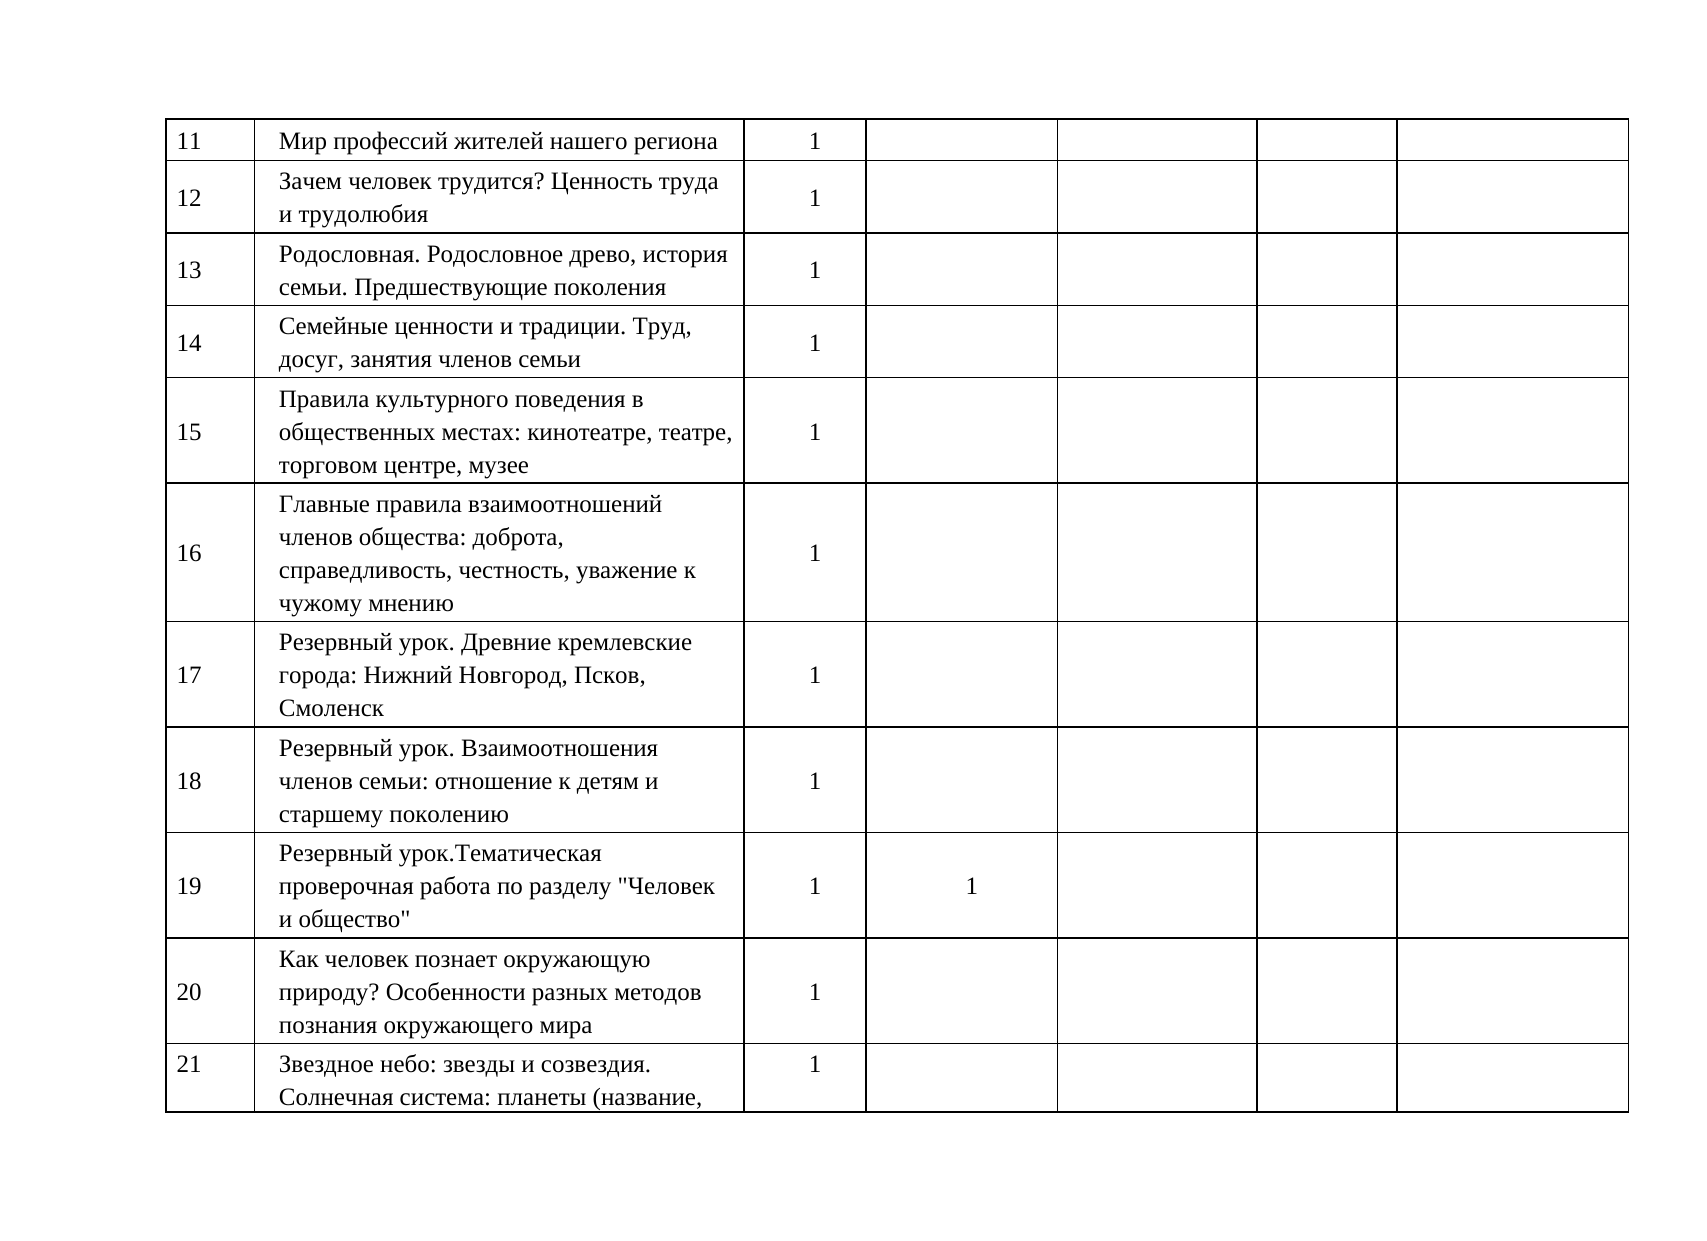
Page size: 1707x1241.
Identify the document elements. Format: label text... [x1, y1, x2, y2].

table_cell 11 [167, 120, 254, 160]
table_cell Резервный урок. Взаимоотношения членов семьи: отношение к детям и старшему поколению [255, 728, 743, 832]
table_cell [1398, 622, 1628, 726]
table_cell [1398, 833, 1628, 937]
table_cell [867, 622, 1057, 726]
table_cell [1398, 306, 1628, 377]
table_cell [1058, 234, 1256, 304]
table_cell [1058, 939, 1256, 1042]
table_cell [1258, 833, 1396, 937]
table_cell Зачем человек трудится? Ценность труда и трудолюбия [255, 161, 743, 232]
table_cell 1 [745, 833, 865, 937]
table_cell Главные правила взаимоотношений членов общества: доброта, справедливость, честность, уважение к чужому мнению [255, 484, 743, 621]
table_cell 1 [745, 939, 865, 1042]
table_cell [867, 484, 1057, 621]
table_cell Резервный урок. Древние кремлевские города: Нижний Новгород, Псков, Смоленск [255, 622, 743, 726]
table_cell 1 [745, 234, 865, 304]
table_cell [1058, 484, 1256, 621]
table_cell [1398, 939, 1628, 1042]
table_cell [1398, 728, 1628, 832]
table_cell [1258, 1044, 1396, 1111]
table_cell [1398, 378, 1628, 482]
table_cell 1 [745, 484, 865, 621]
table_cell [1398, 234, 1628, 304]
table_cell Мир профессий жителей нашего региона [255, 120, 743, 160]
table_cell [1258, 306, 1396, 377]
table_cell [1258, 622, 1396, 726]
table_cell [867, 939, 1057, 1042]
table_cell [1058, 833, 1256, 937]
table_cell [1398, 161, 1628, 232]
table_cell 1 [745, 120, 865, 160]
table_cell [1258, 234, 1396, 304]
table_cell [1058, 728, 1256, 832]
table_cell [1258, 161, 1396, 232]
table_cell [867, 1044, 1057, 1111]
table_cell 1 [745, 728, 865, 832]
table_cell 18 [167, 728, 254, 832]
table_cell [1398, 484, 1628, 621]
table_cell Резервный урок.Тематическая проверочная работа по разделу "Человек и общество" [255, 833, 743, 937]
table_cell 12 [167, 161, 254, 232]
table_cell 20 [167, 939, 254, 1042]
table_cell [867, 306, 1057, 377]
table_cell Родословная. Родословное древо, история семьи. Предшествующие поколения [255, 234, 743, 304]
table_cell [1058, 120, 1256, 160]
table_cell Правила культурного поведения в общественных местах: кинотеатре, театре, торговом центре, музее [255, 378, 743, 482]
table_cell [867, 120, 1057, 160]
table_cell [867, 161, 1057, 232]
table_cell [1058, 1044, 1256, 1111]
table_cell 1 [867, 833, 1057, 937]
table_cell 1 [745, 1044, 865, 1111]
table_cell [255, 1044, 743, 1111]
table_cell [1258, 939, 1396, 1042]
table_cell 1 [745, 622, 865, 726]
table_cell Семейные ценности и традиции. Труд, досуг, занятия членов семьи [255, 306, 743, 377]
table_cell [1258, 484, 1396, 621]
table_cell [1258, 120, 1396, 160]
table_cell 1 [745, 161, 865, 232]
table_cell [867, 234, 1057, 304]
table_cell [867, 728, 1057, 832]
table_cell [1058, 622, 1256, 726]
table_cell 14 [167, 306, 254, 377]
table_cell [1258, 378, 1396, 482]
table_cell 15 [167, 378, 254, 482]
table_cell 17 [167, 622, 254, 726]
table_cell 1 [745, 378, 865, 482]
table_cell 1 [745, 306, 865, 377]
table_cell Как человек познает окружающую природу? Особенности разных методов познания окружающего мира [255, 939, 743, 1042]
table_cell 21 [167, 1044, 254, 1111]
table_cell [867, 378, 1057, 482]
table_cell 13 [167, 234, 254, 304]
table_cell [1058, 378, 1256, 482]
table_cell 16 [167, 484, 254, 621]
table_cell [1398, 1044, 1628, 1111]
table_cell [1398, 120, 1628, 160]
table_cell [1258, 728, 1396, 832]
table_cell [1058, 161, 1256, 232]
table_cell 19 [167, 833, 254, 937]
table_cell [1058, 306, 1256, 377]
